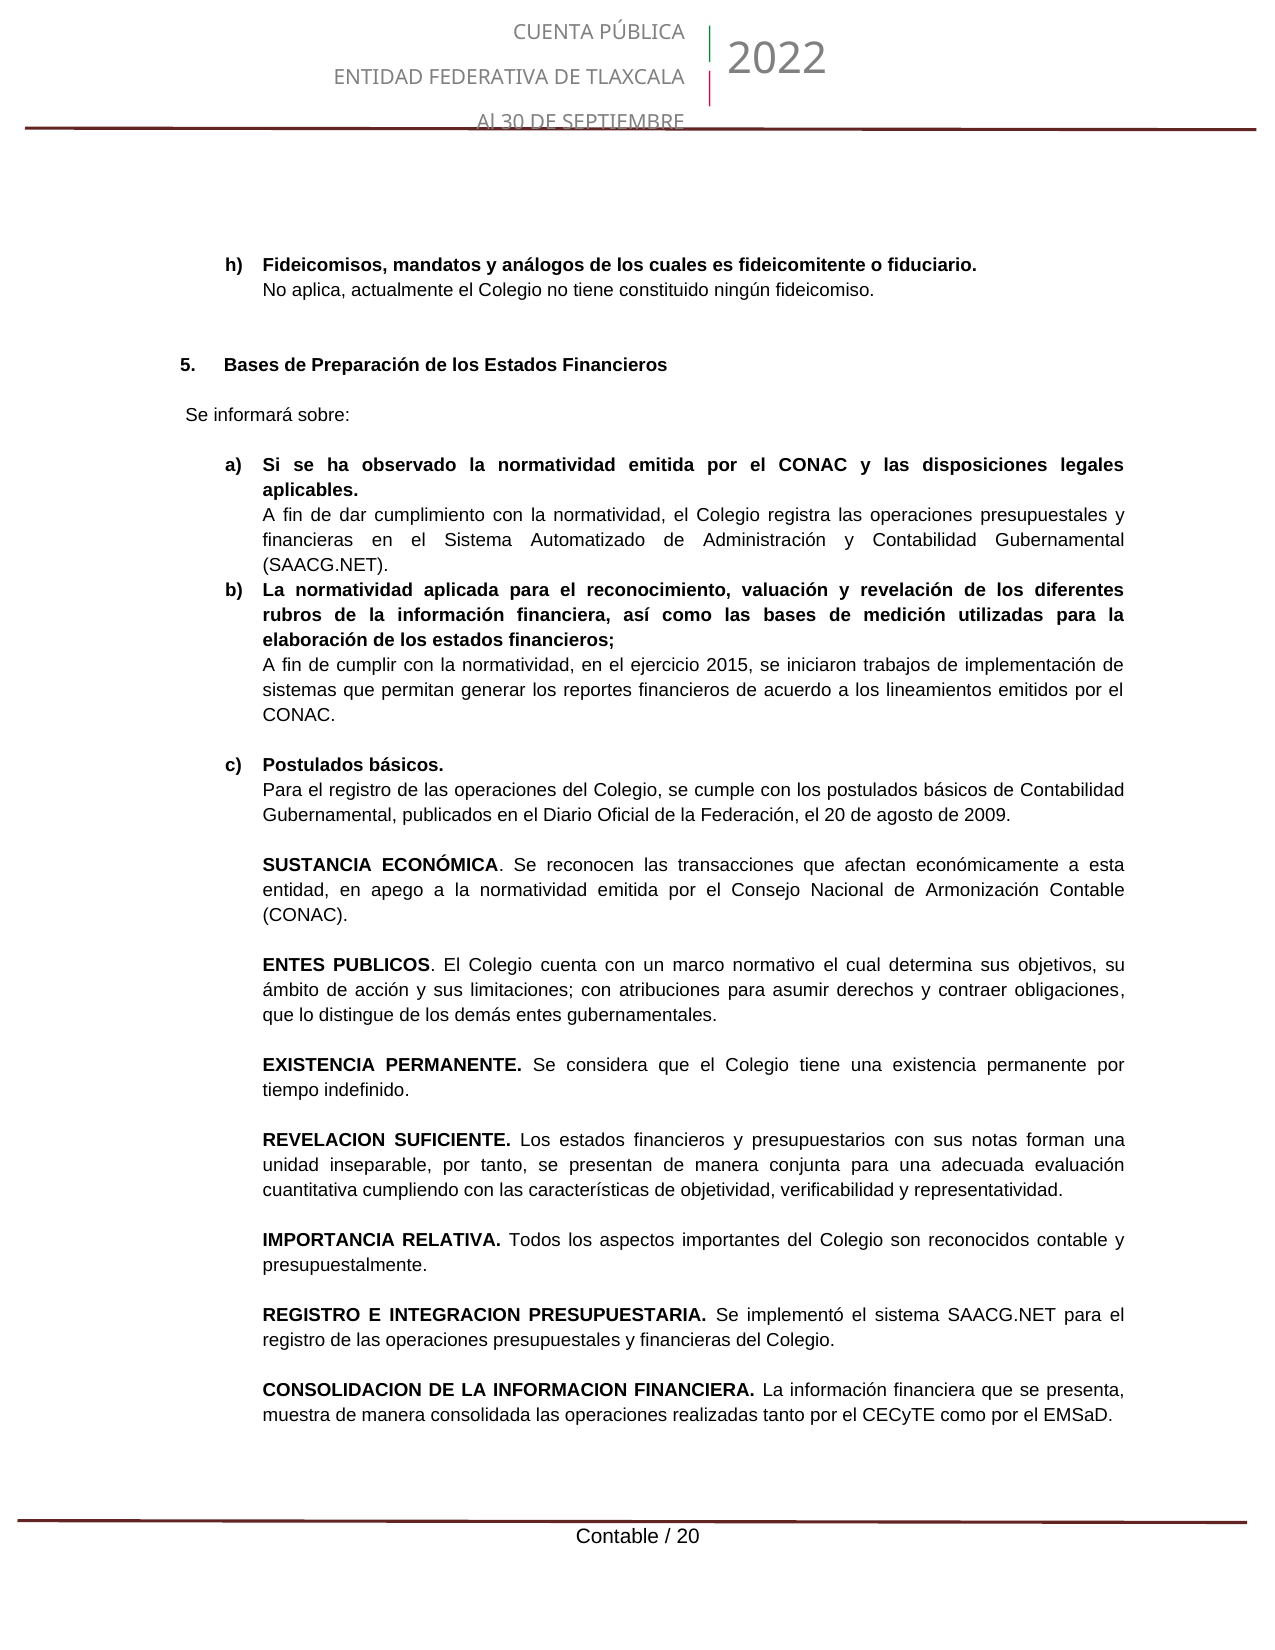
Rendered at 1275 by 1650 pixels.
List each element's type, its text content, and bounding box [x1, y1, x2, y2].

list Si se ha observado la normatividad emitida por el CONAC y las disposiciones legales aplicables. [225, 452, 1125, 502]
text A fin de cumplir con la normatividad, en el ejercicio 2015, se iniciaron trabajos de implementación de sistemas que permitan generar los reportes financieros de acuerdo a los lineamientos emitidos por el CONAC. [262, 652, 1125, 727]
text SUSTANCIA ECONÓMICA. Se reconocen las transacciones que afectan económicamente a esta entidad, en apego a la normatividad emitida por el Consejo Nacional de Armonización Contable (CONAC). [262, 852, 1125, 927]
text Se informará sobre: [150, 402, 1125, 427]
text EXISTENCIA PERMANENTE. Se considera que el Colegio tiene una existencia permanente por tiempo indefinido. [262, 1052, 1125, 1102]
text IMPORTANCIA RELATIVA. Todos los aspectos importantes del Colegio son reconocidos contable y presupuestalmente. [262, 1227, 1125, 1277]
text REVELACION SUFICIENTE. Los estados financieros y presupuestarios con sus notas forman una unidad inseparable, por tanto, se presentan de manera conjunta para una adecuada evaluación cuantitativa cumpliendo con las características de objetividad, verificabilidad y representatividad. [262, 1127, 1125, 1202]
text No aplica, actualmente el Colegio no tiene constituido ningún fideicomiso. [262, 277, 1125, 302]
text CONSOLIDACION DE LA INFORMACION FINANCIERA. La información financiera que se presenta, muestra de manera consolidada las operaciones realizadas tanto por el CECyTE como por el EMSaD. [262, 1377, 1125, 1427]
list Postulados básicos. [225, 752, 1125, 777]
text 5. Bases de Preparación de los Estados Financieros [150, 352, 1125, 377]
list La normatividad aplicada para el reconocimiento, valuación y revelación de los diferentes rubros de la información financiera, así como las bases de medición utilizadas para la elaboración de los estados financieros; [225, 577, 1125, 652]
text Para el registro de las operaciones del Colegio, se cumple con los postulados básicos de Contabilidad Gubernamental, publicados en el Diario Oficial de la Federación, el 20 de agosto de 2009. [262, 777, 1125, 827]
list Fideicomisos, mandatos y análogos de los cuales es fideicomitente o fiduciario. [225, 252, 1125, 277]
text A fin de dar cumplimiento con la normatividad, el Colegio registra las operaciones presupuestales y financieras en el Sistema Automatizado de Administración y Contabilidad Gubernamental (SAACG.NET). [262, 502, 1125, 577]
text REGISTRO E INTEGRACION PRESUPUESTARIA. Se implementó el sistema SAACG.NET para el registro de las operaciones presupuestales y financieras del Colegio. [262, 1302, 1125, 1352]
picture [702, 14, 723, 110]
text ENTES PUBLICOS. El Colegio cuenta con un marco normativo el cual determina sus objetivos, su ámbito de acción y sus limitaciones; con atribuciones para asumir derechos y contraer obligaciones, que lo distingue de los demás entes gubernamentales. [262, 952, 1125, 1027]
